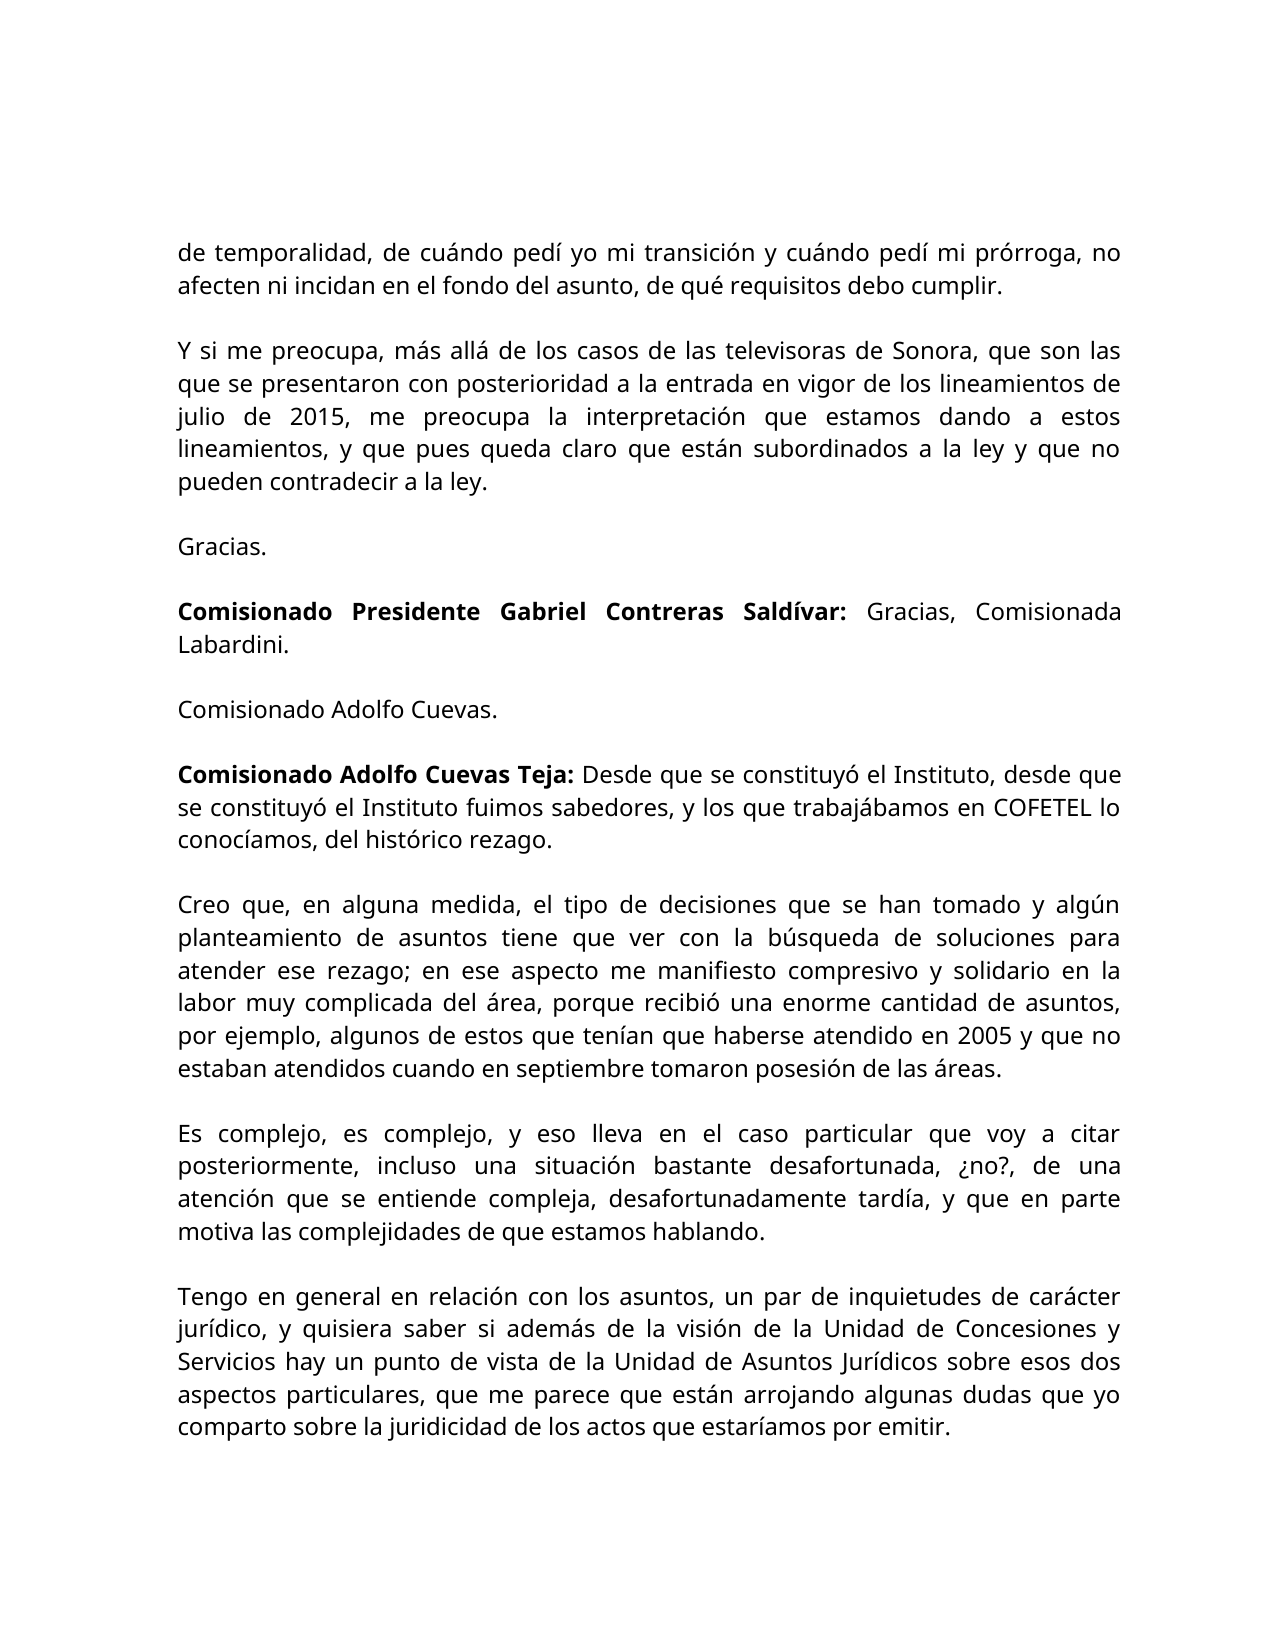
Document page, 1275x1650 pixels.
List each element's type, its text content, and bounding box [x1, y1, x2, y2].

text Es complejo, es complejo, y eso lleva en el caso particular que voy a citar posteriormente, incluso una situación bastante desafortunada, ¿no?, de una atención que se entiende compleja, desafortunadamente tardía, y que en parte motiva las complejidades de que estamos hablando. [177, 1117, 1122, 1247]
text Comisionado Adolfo Cuevas. [177, 693, 1122, 725]
text Y si me preocupa, más allá de los casos de las televisoras de Sonora, que son las que se presentaron con posterioridad a la entrada en vigor de los lineamientos de julio de 2015, me preocupa la interpretación que estamos dando a estos lineamientos, y que pues queda claro que están subordinados a la ley y que no pueden contradecir a la ley. [177, 334, 1122, 497]
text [177, 236, 1122, 301]
text Comisionado Presidente Gabriel Contreras Saldívar: Gracias, Comisionada Labardini. [177, 595, 1122, 660]
text Tengo en general en relación con los asuntos, un par de inquietudes de carácter jurídico, y quisiera saber si además de la visión de la Unidad de Concesiones y Servicios hay un punto de vista de la Unidad de Asuntos Jurídicos sobre esos dos aspectos particulares, que me parece que están arrojando algunas dudas que yo comparto sobre la juridicidad de los actos que estaríamos por emitir. [177, 1279, 1122, 1443]
text Creo que, en alguna medida, el tipo de decisiones que se han tomado y algún planteamiento de asuntos tiene que ver con la búsqueda de soluciones para atender ese rezago; en ese aspecto me manifiesto compresivo y solidario en la labor muy complicada del área, porque recibió una enorme cantidad de asuntos, por ejemplo, algunos de estos que tenían que haberse atendido en 2005 y que no estaban atendidos cuando en septiembre tomaron posesión de las áreas. [177, 888, 1122, 1084]
text Comisionado Adolfo Cuevas Teja: Desde que se constituyó el Instituto, desde que se constituyó el Instituto fuimos sabedores, y los que trabajábamos en COFETEL lo conocíamos, del histórico rezago. [177, 758, 1122, 856]
text Gracias. [177, 530, 1122, 562]
